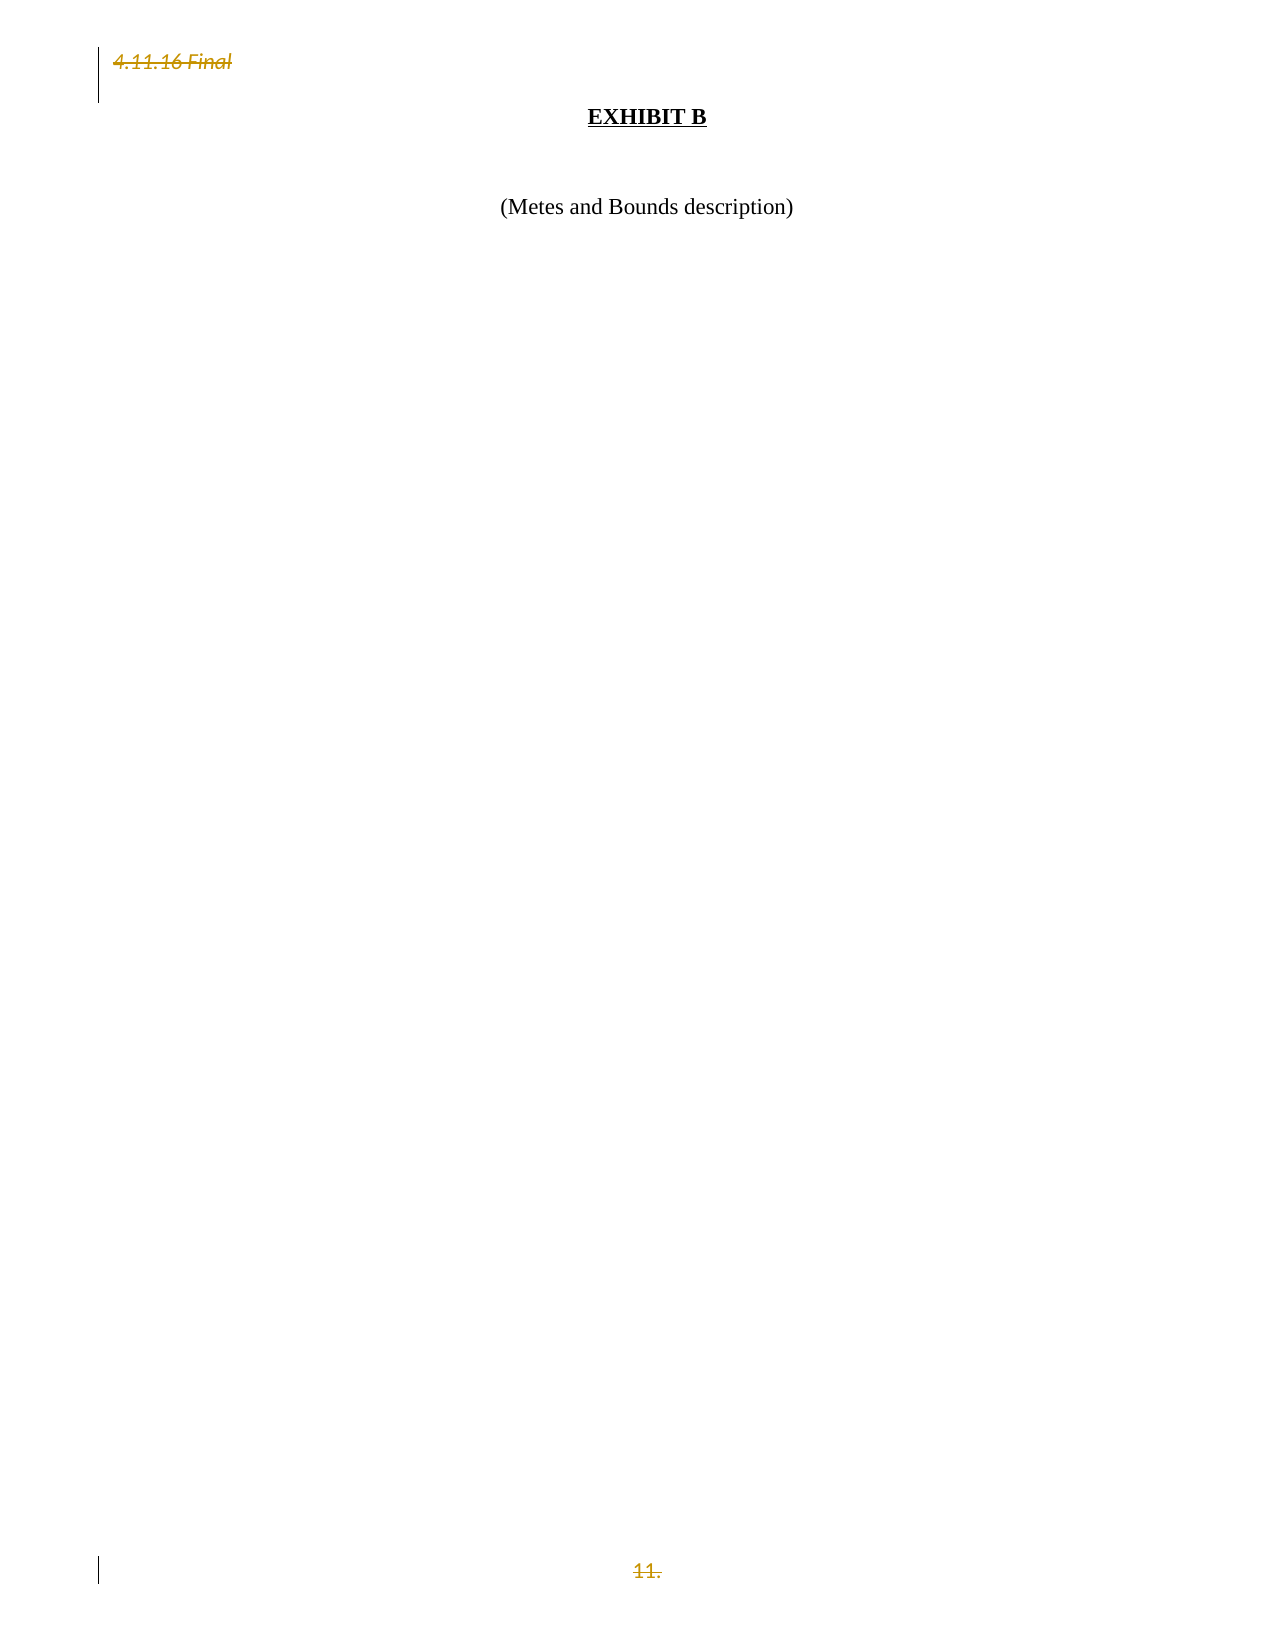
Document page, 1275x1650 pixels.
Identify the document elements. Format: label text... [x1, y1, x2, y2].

text EXHIBIT B [112, 103, 1181, 129]
text (Metes and Bounds description) [112, 193, 1181, 219]
